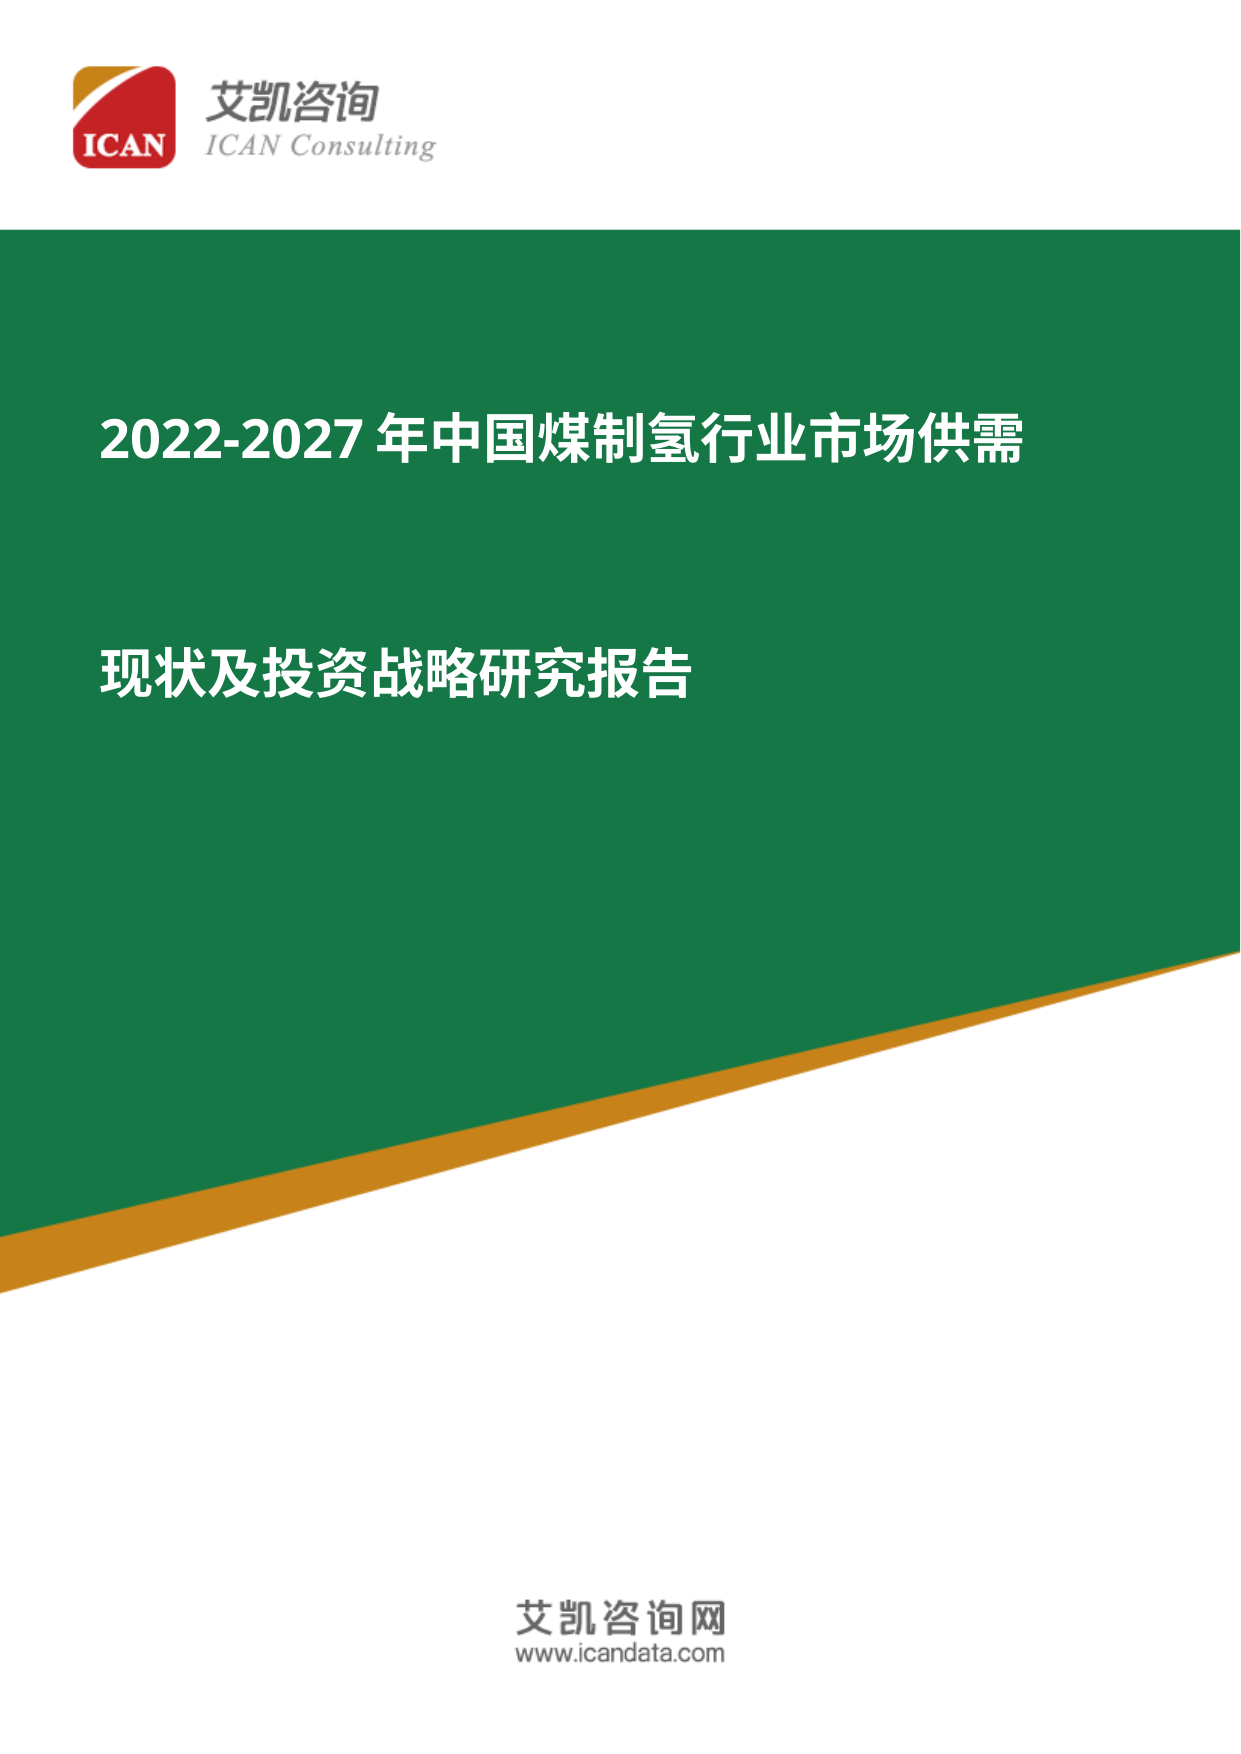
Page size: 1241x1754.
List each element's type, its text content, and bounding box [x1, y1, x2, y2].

subtitle 2022-2027年中国煤制氢行业市场供需现状及投资战略研究报告 [99, 386, 1053, 718]
picture [0, 5, 1241, 1754]
